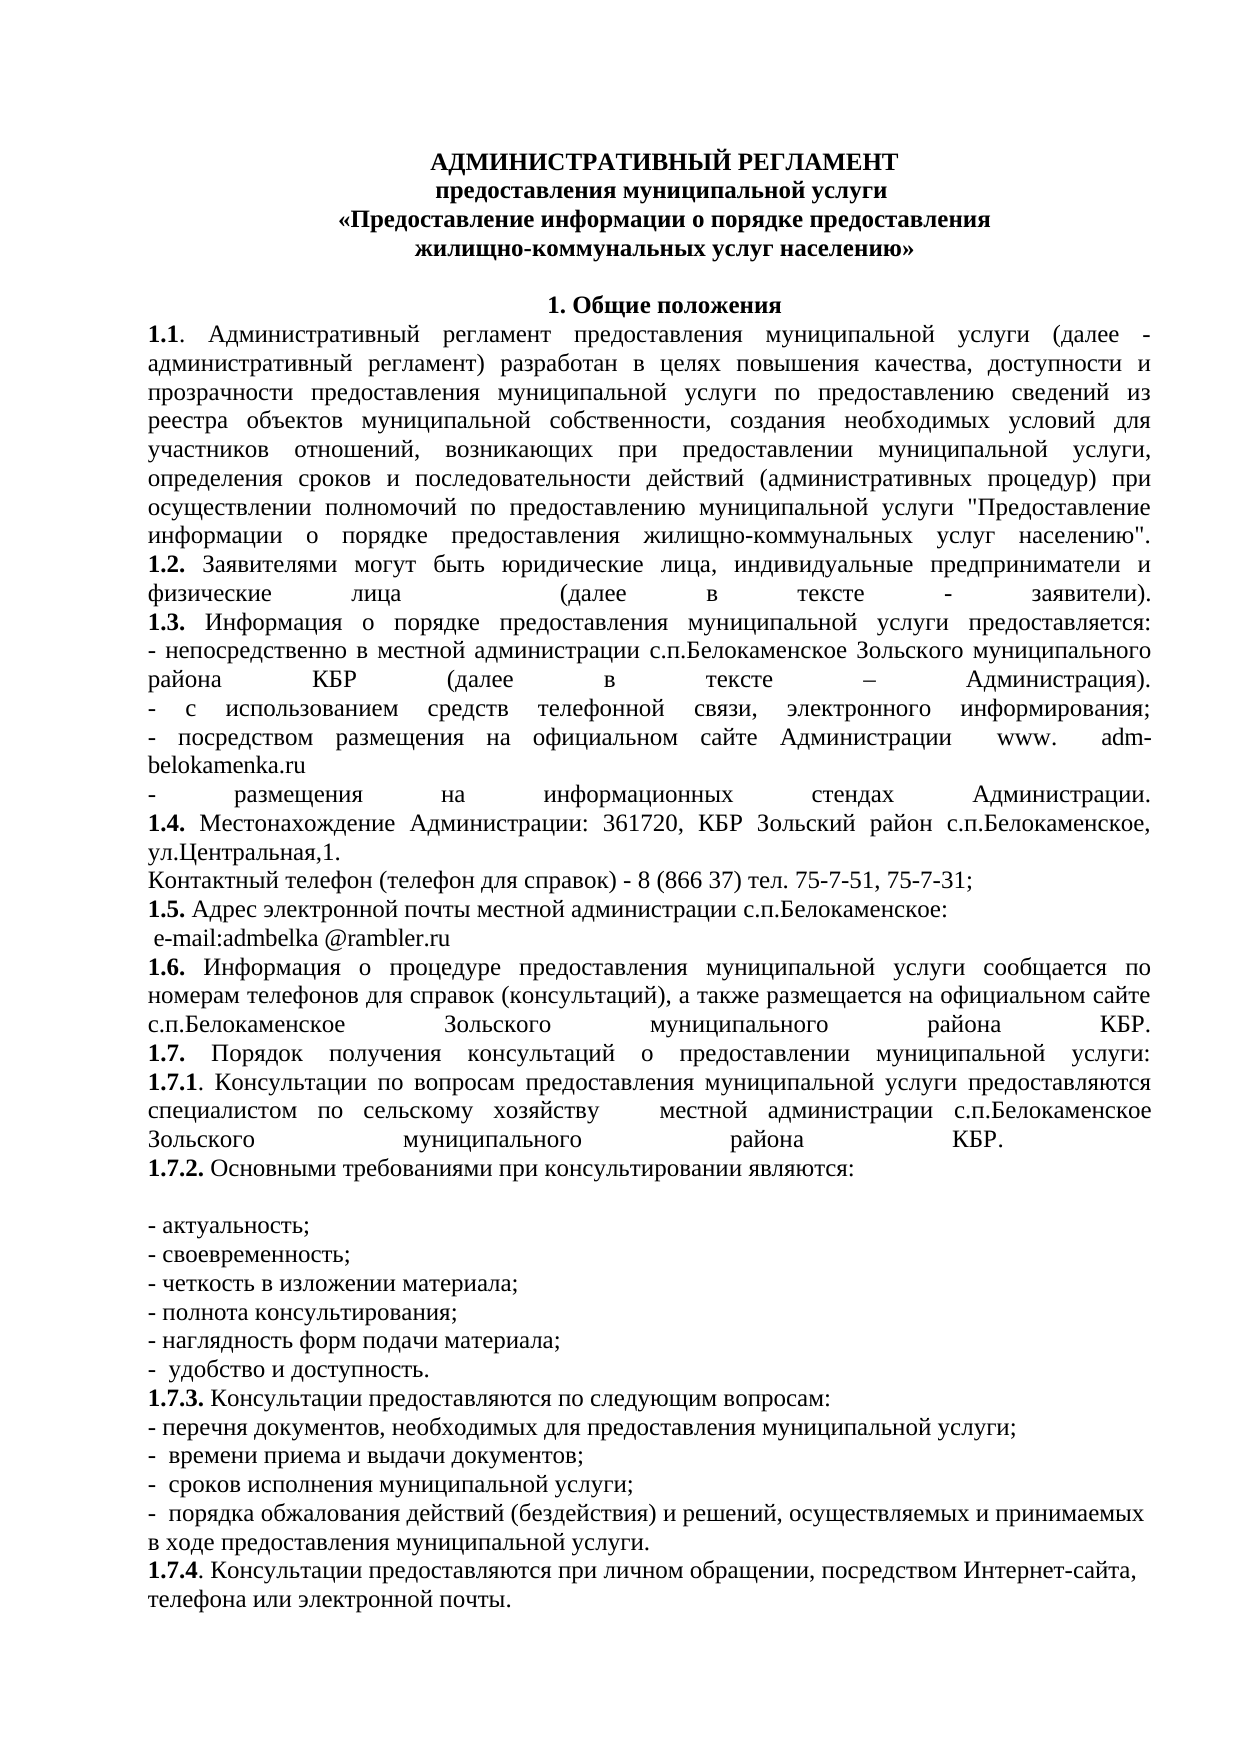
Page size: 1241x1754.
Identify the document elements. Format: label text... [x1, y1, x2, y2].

text 1. Общие положения [177, 291, 1152, 319]
text АДМИНИСТРАТИВНЫЙ РЕГЛАМЕНТ предоставления муниципальной услуги «Предоставление информации о порядке предоставления [177, 147, 1152, 233]
text 1.1. Административный регламент предоставления муниципальной услуги (далее - административный регламент) разработан в целях повышения качества, доступности и прозрачности предоставления муниципальной услуги по предоставлению сведений из реестра объектов муниципальной собственности, создания необходимых условий для участников отношений, возникающих при предоставлении муниципальной услуги, определения сроков и последовательности действий (административных процедур) при осуществлении полномочий по предоставлению муниципальной услуги "Предоставление информации о порядке предоставления жилищно-коммунальных услуг населению". 1.2. Заявителями могут быть юридические лица, индивидуальные предприниматели и физические лица (далее в тексте - заявители). 1.3. Информация о порядке предоставления муниципальной услуги предоставляется: - непосредственно в местной администрации с.п.Белокаменское Зольского муниципального района КБР (далее в тексте – Администрация). - с использованием средств телефонной связи, электронного информирования; - посредством размещения на официальном сайте Администрации www. adm-belokamenka.ru [148, 319, 1152, 779]
text e-mail:admbelka @rambler.ru [148, 923, 1152, 952]
text - размещения на информационных стендах Администрации. 1.4. Местонахождение Администрации: 361720, КБР Зольский район с.п.Белокаменское, ул.Центральная,1. Контактный телефон (телефон для справок) - 8 (866 37) тел. 75-7-51, 75-7-31; [148, 779, 1152, 894]
text 1.6. Информация о процедуре предоставления муниципальной услуги сообщается по номерам телефонов для справок (консультаций), а также размещается на официальном сайте с.п.Белокаменское Зольского муниципального района КБР. 1.7. Порядок получения консультаций о предоставлении муниципальной услуги: 1.7.1. Консультации по вопросам предоставления муниципальной услуги предоставляются специалистом по сельскому хозяйству местной администрации с.п.Белокаменское Зольского муниципального района КБР. 1.7.2. Основными требованиями при консультировании являются: [148, 952, 1152, 1182]
text жилищно-коммунальных услуг населению» [177, 233, 1152, 262]
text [148, 1182, 1152, 1613]
text 1.5. Адрес электронной почты местной администрации с.п.Белокаменское: [148, 894, 1152, 923]
